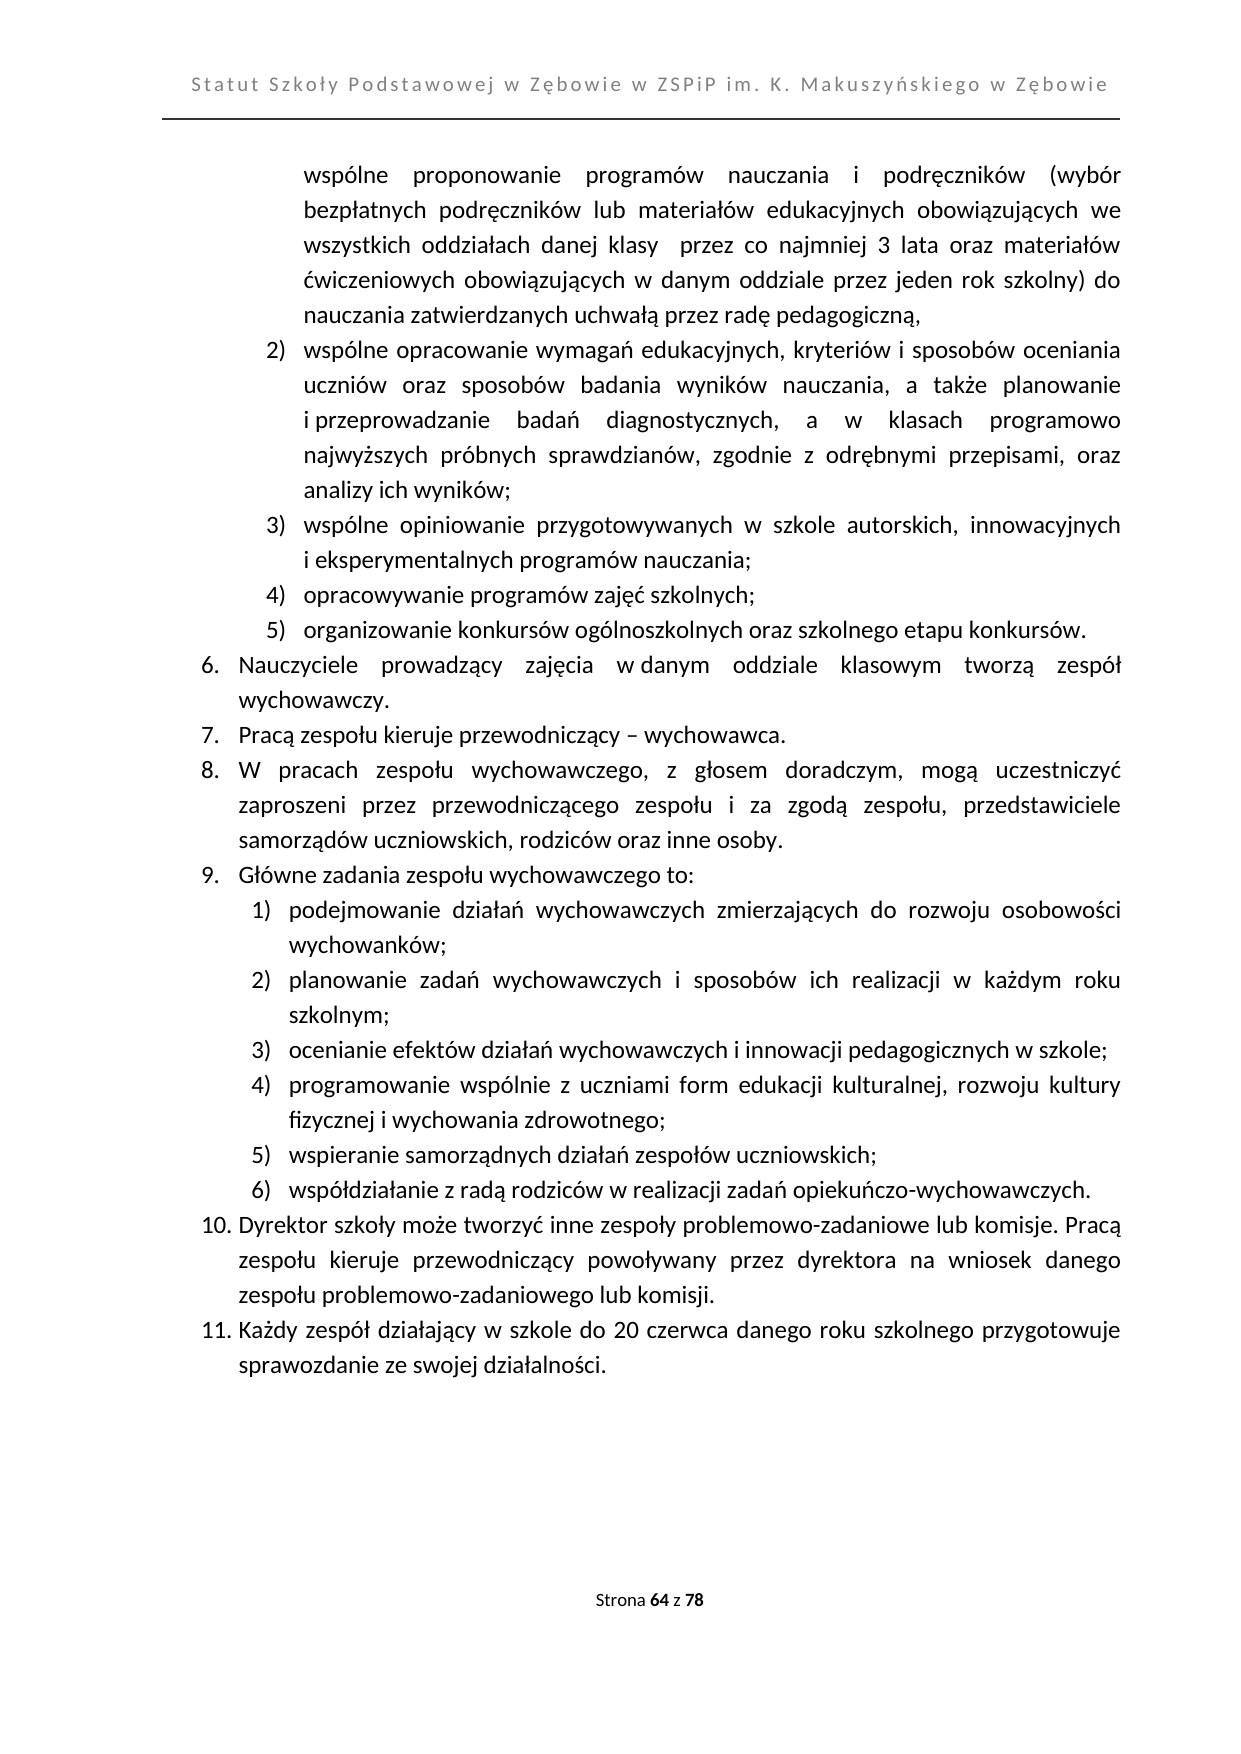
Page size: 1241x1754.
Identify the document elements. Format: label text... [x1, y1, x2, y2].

list podejmowanie działań wychowawczych zmierzających do rozwoju osobowości wychowanków; [251, 894, 1122, 960]
list współdziałanie z radą rodziców w realizacji zadań opiekuńczo-wychowawczych. [251, 1174, 1122, 1205]
list opracowywanie programów zajęć szkolnych; [266, 579, 1122, 610]
list wspólne opracowanie wymagań edukacyjnych, kryteriów i sposobów oceniania uczniów oraz sposobów badania wyników nauczania, a także planowanie i przeprowadzanie badań diagnostycznych, a w klasach programowo najwyższych próbnych sprawdzianów, zgodnie z odrębnymi przepisami, oraz analizy ich wyników; [266, 334, 1122, 505]
list organizowanie konkursów ogólnoszkolnych oraz szkolnego etapu konkursów. [266, 614, 1122, 645]
list Każdy zespół działający w szkole do 20 czerwca danego roku szkolnego przygotowuje sprawozdanie ze swojej działalności. [201, 1314, 1122, 1380]
list programowanie wspólnie z uczniami form edukacji kulturalnej, rozwoju kultury fizycznej i wychowania zdrowotnego; [251, 1069, 1122, 1135]
list W pracach zespołu wychowawczego, z głosem doradczym, mogą uczestniczyć zaproszeni przez przewodniczącego zespołu i za zgodą zespołu, przedstawiciele samorządów uczniowskich, rodziców oraz inne osoby. [201, 754, 1122, 855]
list wspieranie samorządnych działań zespołów uczniowskich; [251, 1139, 1122, 1170]
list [266, 159, 1122, 330]
list planowanie zadań wychowawczych i sposobów ich realizacji w każdym roku szkolnym; [251, 964, 1122, 1030]
list Nauczyciele prowadzący zajęcia w danym oddziale klasowym tworzą zespół wychowawczy. [201, 649, 1122, 715]
list Pracą zespołu kieruje przewodniczący – wychowawca. [201, 719, 1122, 750]
list Główne zadania zespołu wychowawczego to: [201, 859, 1122, 890]
list wspólne opiniowanie przygotowywanych w szkole autorskich, innowacyjnych i eksperymentalnych programów nauczania; [266, 509, 1122, 575]
list Dyrektor szkoły może tworzyć inne zespoły problemowo-zadaniowe lub komisje. Pracą zespołu kieruje przewodniczący powoływany przez dyrektora na wniosek danego zespołu problemowo-zadaniowego lub komisji. [201, 1209, 1122, 1310]
list ocenianie efektów działań wychowawczych i innowacji pedagogicznych w szkole; [251, 1034, 1122, 1065]
